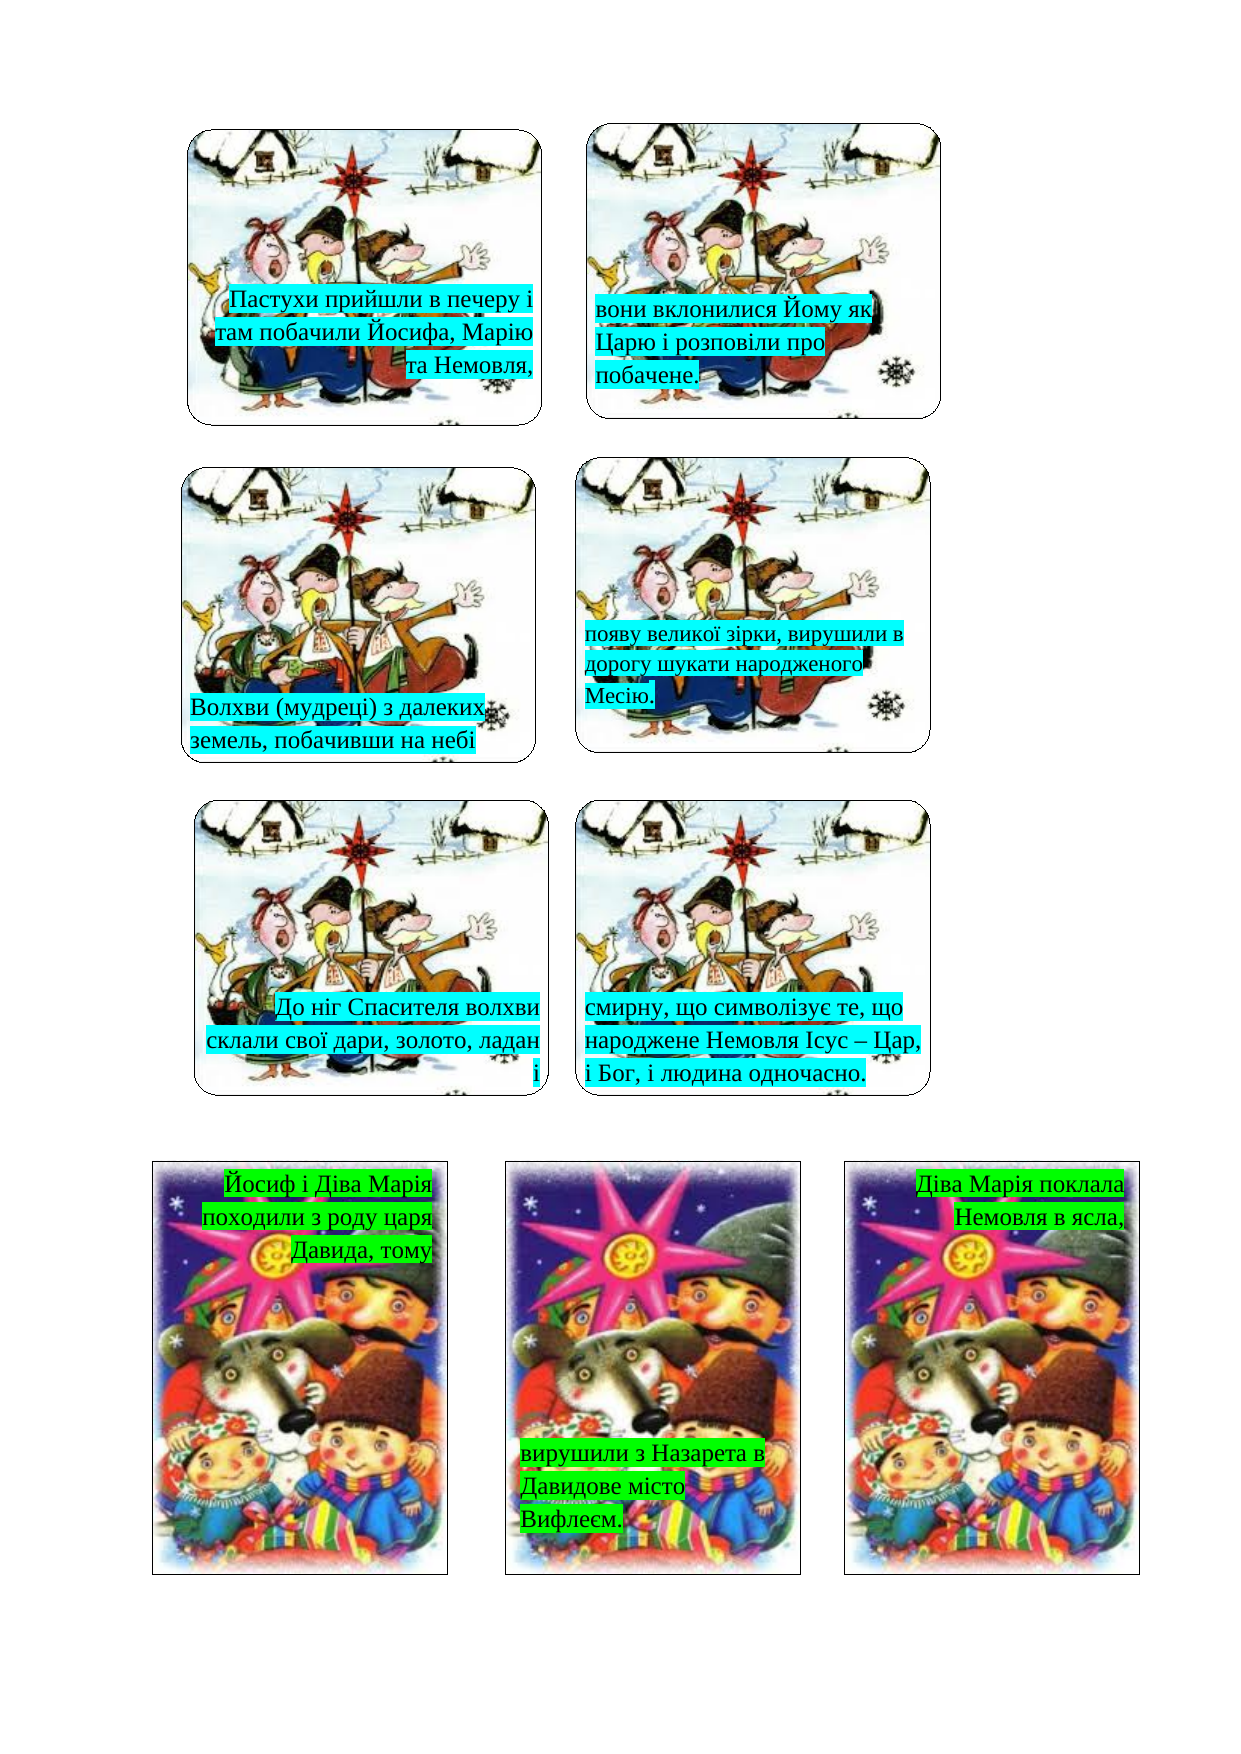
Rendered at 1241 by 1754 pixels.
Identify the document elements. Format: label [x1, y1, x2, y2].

picture [586, 123, 941, 418]
picture [575, 457, 931, 752]
picture [575, 800, 931, 1095]
picture [153, 1162, 447, 1574]
picture [194, 800, 549, 1095]
picture [187, 129, 542, 425]
picture [506, 1162, 800, 1574]
picture [181, 467, 536, 762]
picture [845, 1162, 1139, 1574]
